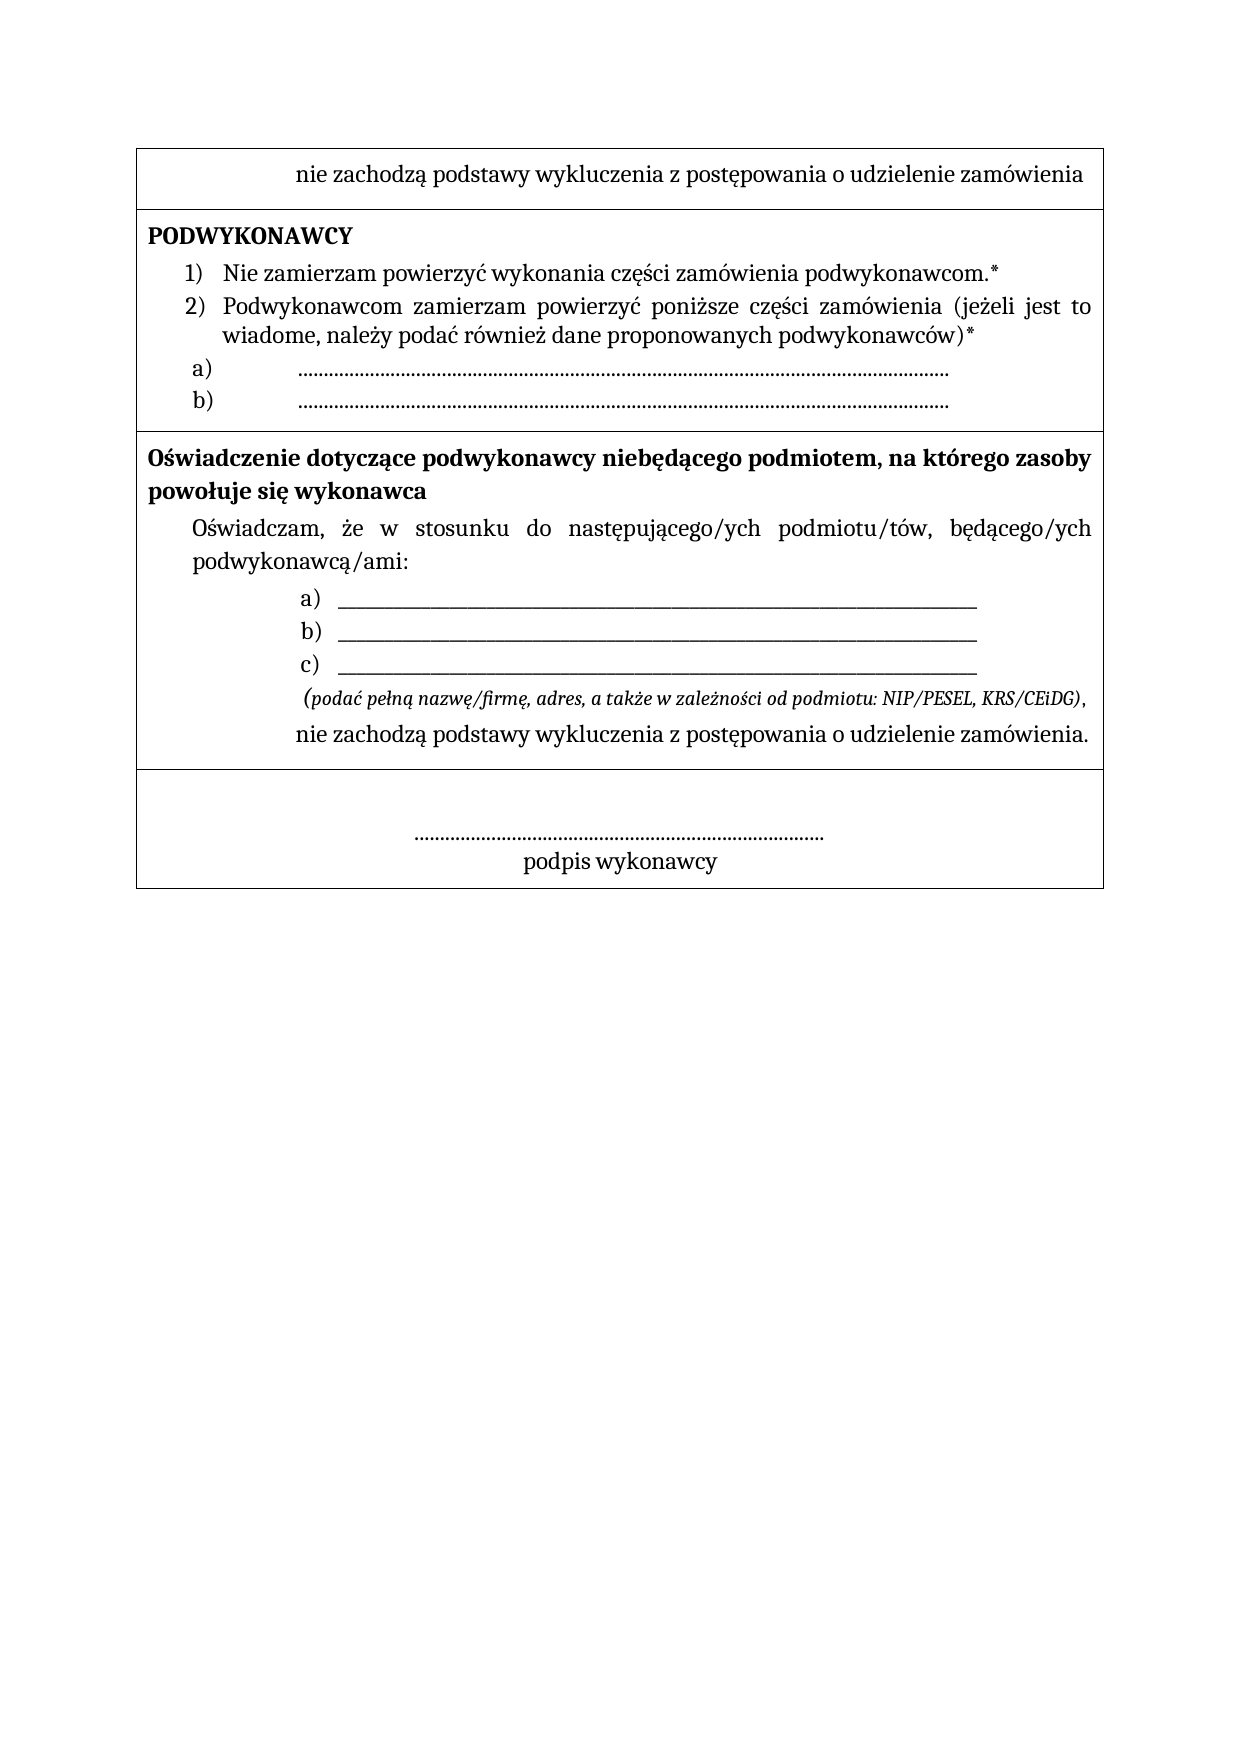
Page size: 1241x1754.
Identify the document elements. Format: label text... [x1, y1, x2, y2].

table_cell PODWYKONAWCY Nie zamierzam powierzyć wykonania części zamówienia podwykonawcom.* Podwykonawcom zamierzam powierzyć poniższe części zamówienia (jeżeli jest to wiadome, należy podać również dane proponowanych podwykonawców)* ............................................................................................................................... ............................................................................................................................... [137, 210, 1103, 431]
table_cell Oświadczenie dotyczące podwykonawcy niebędącego podmiotem, na którego zasoby powołuje się wykonawca Oświadczam, że w stosunku do następującego/ych podmiotu/tów, będącego/ych podwykonawcą/ami: _____________________________________________________________________ _____________________________________________________________________ _____________________________________________________________________ (podać pełną nazwę/firmę, adres, a także w zależności od podmiotu: NIP/PESEL, KRS/CEiDG), nie zachodzą podstawy wykluczenia z postępowania o udzielenie zamówienia. [137, 432, 1103, 769]
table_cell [137, 149, 1103, 209]
table_cell ................................................................................ podpis wykonawcy [137, 770, 1103, 888]
